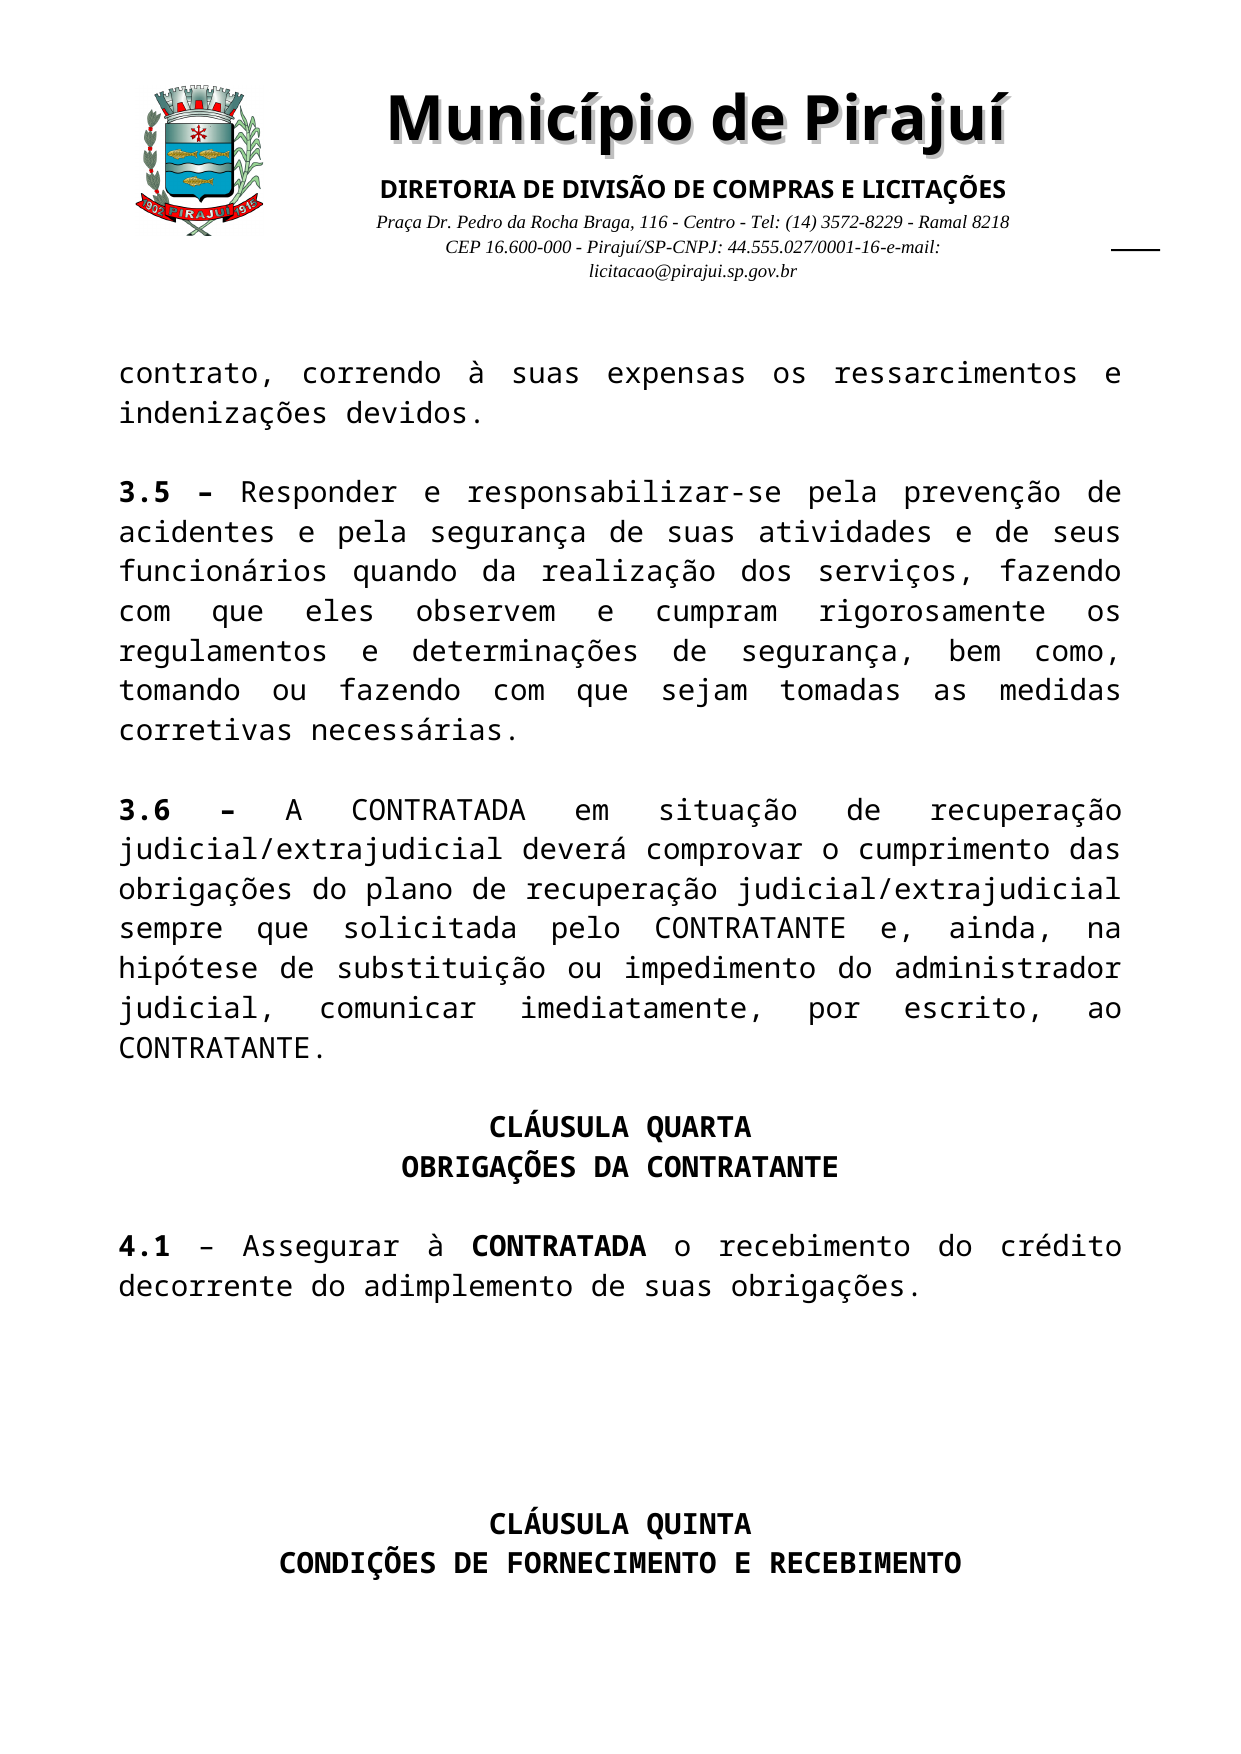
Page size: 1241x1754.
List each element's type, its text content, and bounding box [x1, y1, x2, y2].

text OBRIGAÇÕES DA CONTRATANTE [118, 1146, 1122, 1186]
text 4.1 – Assegurar à CONTRATADA o recebimento do crédito decorrente do adimplemento de suas obrigações. [118, 1225, 1122, 1305]
picture [135, 85, 264, 236]
text CLÁUSULA QUINTA [118, 1503, 1122, 1543]
text CLÁUSULA QUARTA [118, 1106, 1122, 1146]
text 3.5 – Responder e responsabilizar-se pela prevenção de acidentes e pela segurança de suas atividades e de seus funcionários quando da realização dos serviços, fazendo com que eles observem e cumpram rigorosamente os regulamentos e determinações de segurança, bem como, tomando ou fazendo com que sejam tomadas as medidas corretivas necessárias. [118, 471, 1122, 749]
text 3.6 – A CONTRATADA em situação de recuperação judicial/extrajudicial deverá comprovar o cumprimento das obrigações do plano de recuperação judicial/extrajudicial sempre que solicitada pelo CONTRATANTE e, ainda, na hipótese de substituição ou impedimento do administrador judicial, comunicar imediatamente, por escrito, ao CONTRATANTE. [118, 789, 1122, 1067]
text CONDIÇÕES DE FORNECIMENTO E RECEBIMENTO [118, 1543, 1122, 1582]
